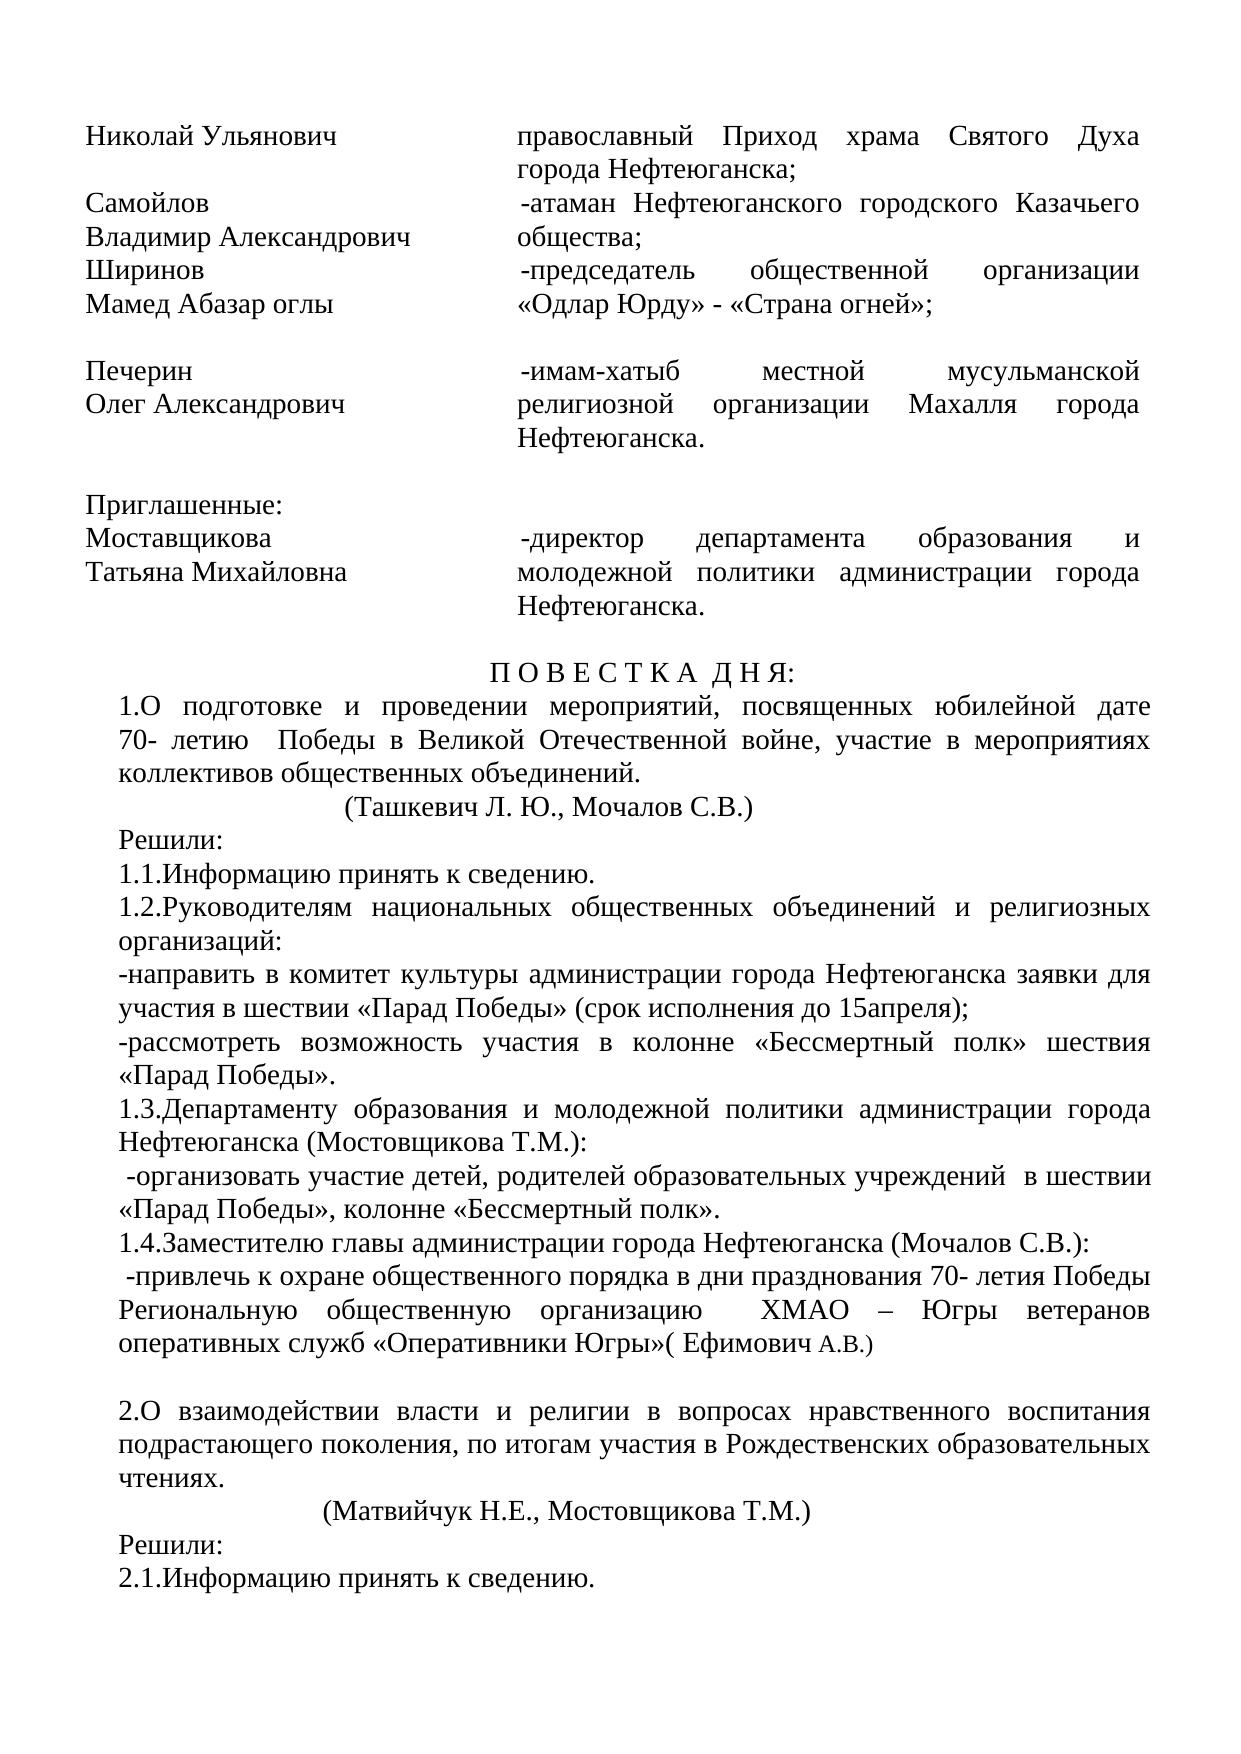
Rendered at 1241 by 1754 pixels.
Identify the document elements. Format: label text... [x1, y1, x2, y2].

text -привлечь к охране общественного порядка в дни празднования 70- летия Победы Региональную общественную организацию ХМАО – Югры ветеранов оперативных служб «Оперативники Югры»( Ефимович А.В.) [118, 1258, 1152, 1359]
text 1.О подготовке и проведении мероприятий, посвященных юбилейной дате 70- летию Победы в Великой Отечественной войне, участие в мероприятиях коллективов общественных объединений. [118, 688, 1152, 789]
text (Матвийчук Н.Е., Мостовщикова Т.М.) [118, 1493, 1152, 1527]
text -организовать участие детей, родителей образовательных учреждений в шествии «Парад Победы», колонне «Бессмертный полк». [118, 1158, 1152, 1225]
text (Ташкевич Л. Ю., Мочалов С.В.) [118, 789, 1152, 822]
text 1.3.Департаменту образования и молодежной политики администрации города Нефтеюганска (Мостовщикова Т.М.): [118, 1091, 1152, 1158]
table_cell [517, 118, 1151, 655]
text 2.1.Информацию принять к сведению. [118, 1560, 1152, 1594]
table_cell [59, 118, 517, 655]
text Решили: [118, 1527, 1152, 1560]
text 1.2.Руководителям национальных общественных объединений и религиозных организаций: [118, 889, 1152, 957]
text П О В Е С Т К А Д Н Я: [133, 655, 1152, 688]
text -направить в комитет культуры администрации города Нефтеюганска заявки для участия в шествии «Парад Победы» (срок исполнения до 15апреля); [118, 957, 1152, 1024]
text Решили: [118, 822, 1152, 856]
text -рассмотреть возможность участия в колонне «Бессмертный полк» шествия «Парад Победы». [118, 1024, 1152, 1091]
text 1.1.Информацию принять к сведению. [118, 856, 1152, 889]
text 2.О взаимодействии власти и религии в вопросах нравственного воспитания подрастающего поколения, по итогам участия в Рождественских образовательных чтениях. [118, 1393, 1152, 1493]
text 1.4.Заместителю главы администрации города Нефтеюганска (Мочалов С.В.): [118, 1225, 1152, 1258]
